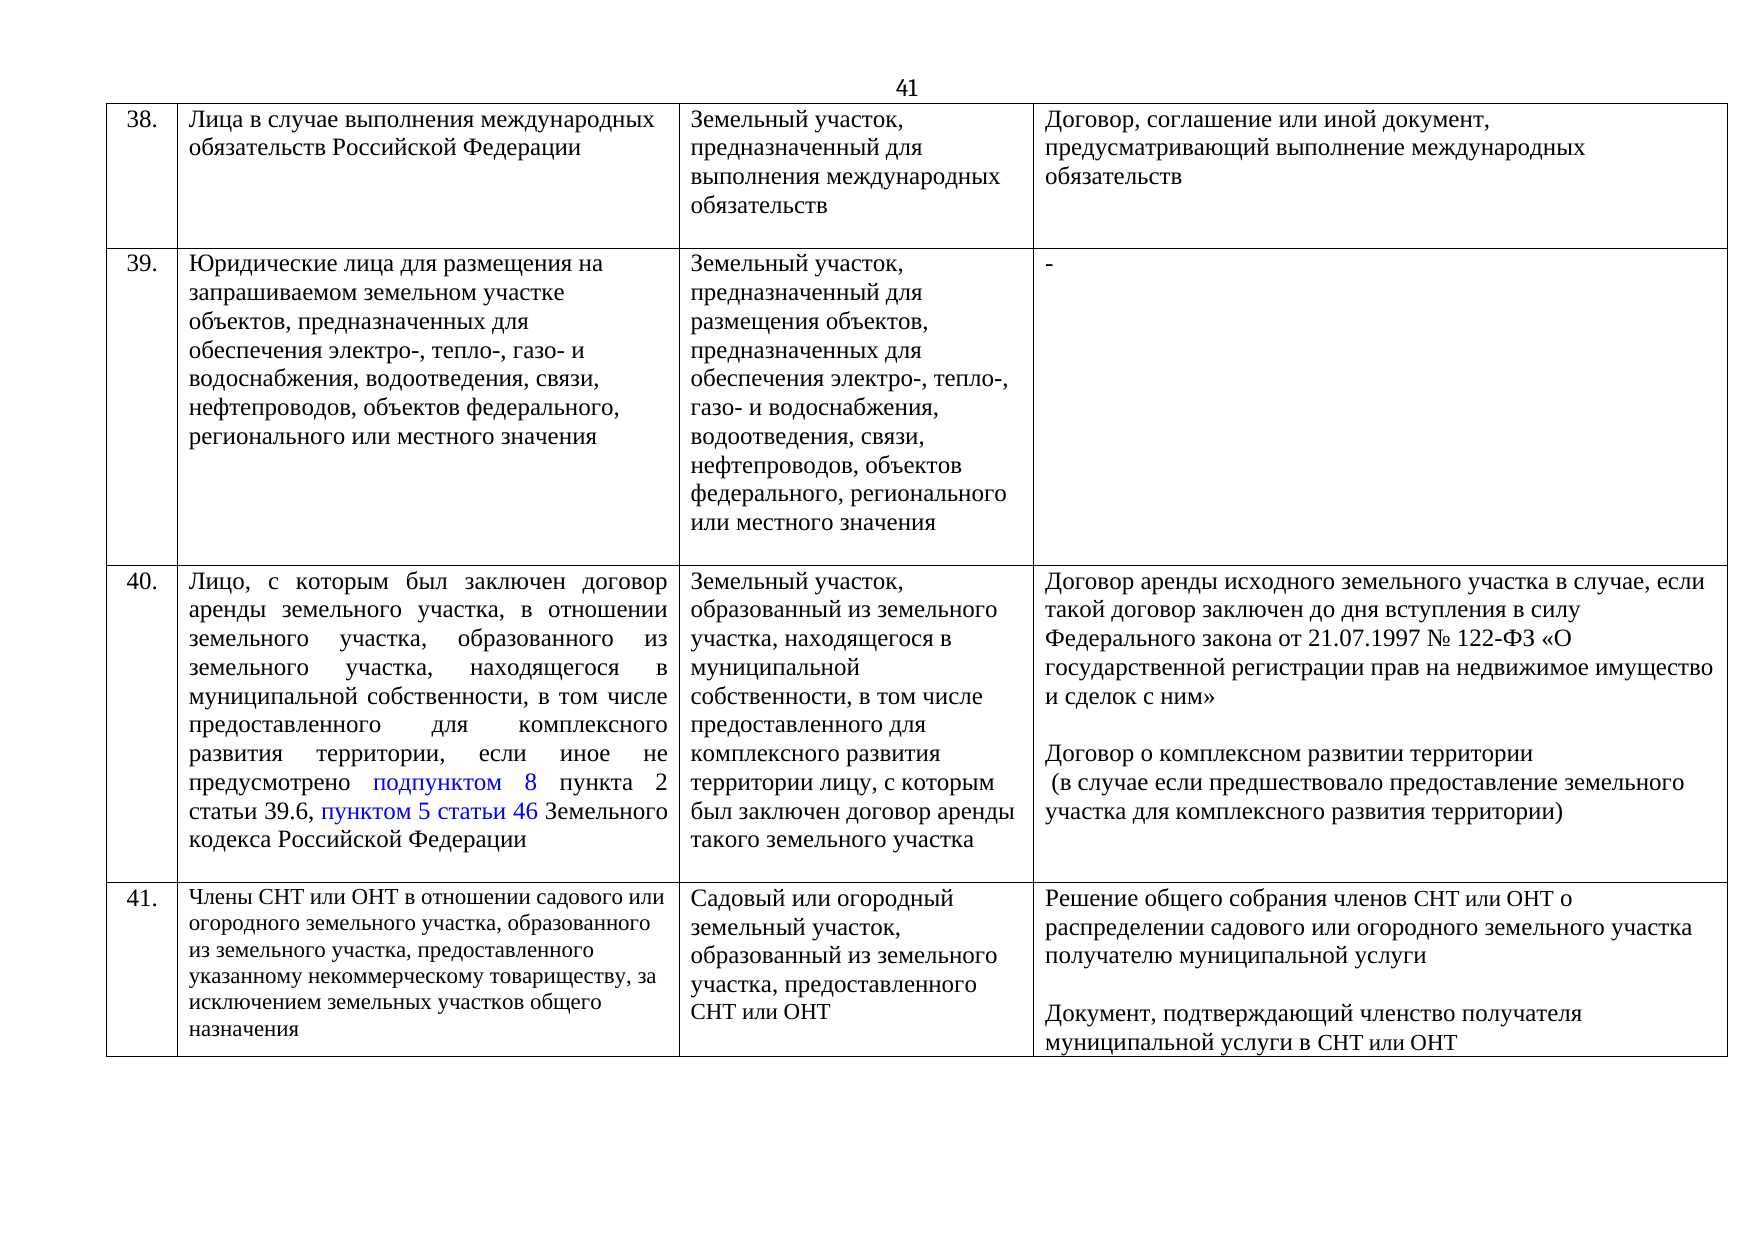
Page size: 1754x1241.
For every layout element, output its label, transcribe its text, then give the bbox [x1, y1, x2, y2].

table_cell Договор, соглашение или иной документ, предусматривающий выполнение международных обязательств [1034, 104, 1727, 247]
table_cell Земельный участок, образованный из земельного участка, находящегося в муниципальной собственности, в том числе предоставленного для комплексного развития территории лицу, с которым был заключен договор аренды такого земельного участка [680, 566, 1033, 882]
table_cell Земельный участок, предназначенный для выполнения международных обязательств [680, 104, 1033, 247]
table_cell Земельный участок, предназначенный для размещения объектов, предназначенных для обеспечения электро-, тепло-, газо- и водоснабжения, водоотведения, связи, нефтепроводов, объектов федерального, регионального или местного значения [680, 249, 1033, 565]
table_cell Юридические лица для размещения на запрашиваемом земельном участке объектов, предназначенных для обеспечения электро-, тепло-, газо- и водоснабжения, водоотведения, связи, нефтепроводов, объектов федерального, регионального или местного значения [178, 249, 679, 565]
table_cell Лица в случае выполнения международных обязательств Российской Федерации [178, 104, 679, 247]
table_cell 38. [107, 104, 177, 247]
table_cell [1034, 883, 1727, 1056]
table_cell Договор аренды исходного земельного участка в случае, если такой договор заключен до дня вступления в силу Федерального закона от 21.07.1997 № 122-ФЗ «О государственной регистрации прав на недвижимое имущество и сделок с ним» Договор о комплексном развитии территории (в случае если предшествовало предоставление земельного участка для комплексного развития территории) [1034, 566, 1727, 882]
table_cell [680, 883, 1033, 1056]
table_cell Лицо, с которым был заключен договор аренды земельного участка, в отношении земельного участка, образованного из земельного участка, находящегося в муниципальной собственности, в том числе предоставленного для комплексного развития территории, если иное не предусмотрено подпунктом 8 пункта 2 статьи 39.6, пунктом 5 статьи 46 Земельного кодекса Российской Федерации [178, 566, 679, 882]
table_cell - [1034, 249, 1727, 565]
table_cell 39. [107, 249, 177, 565]
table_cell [178, 883, 679, 1056]
table_cell 40. [107, 566, 177, 882]
table_cell 41. [107, 883, 177, 1056]
